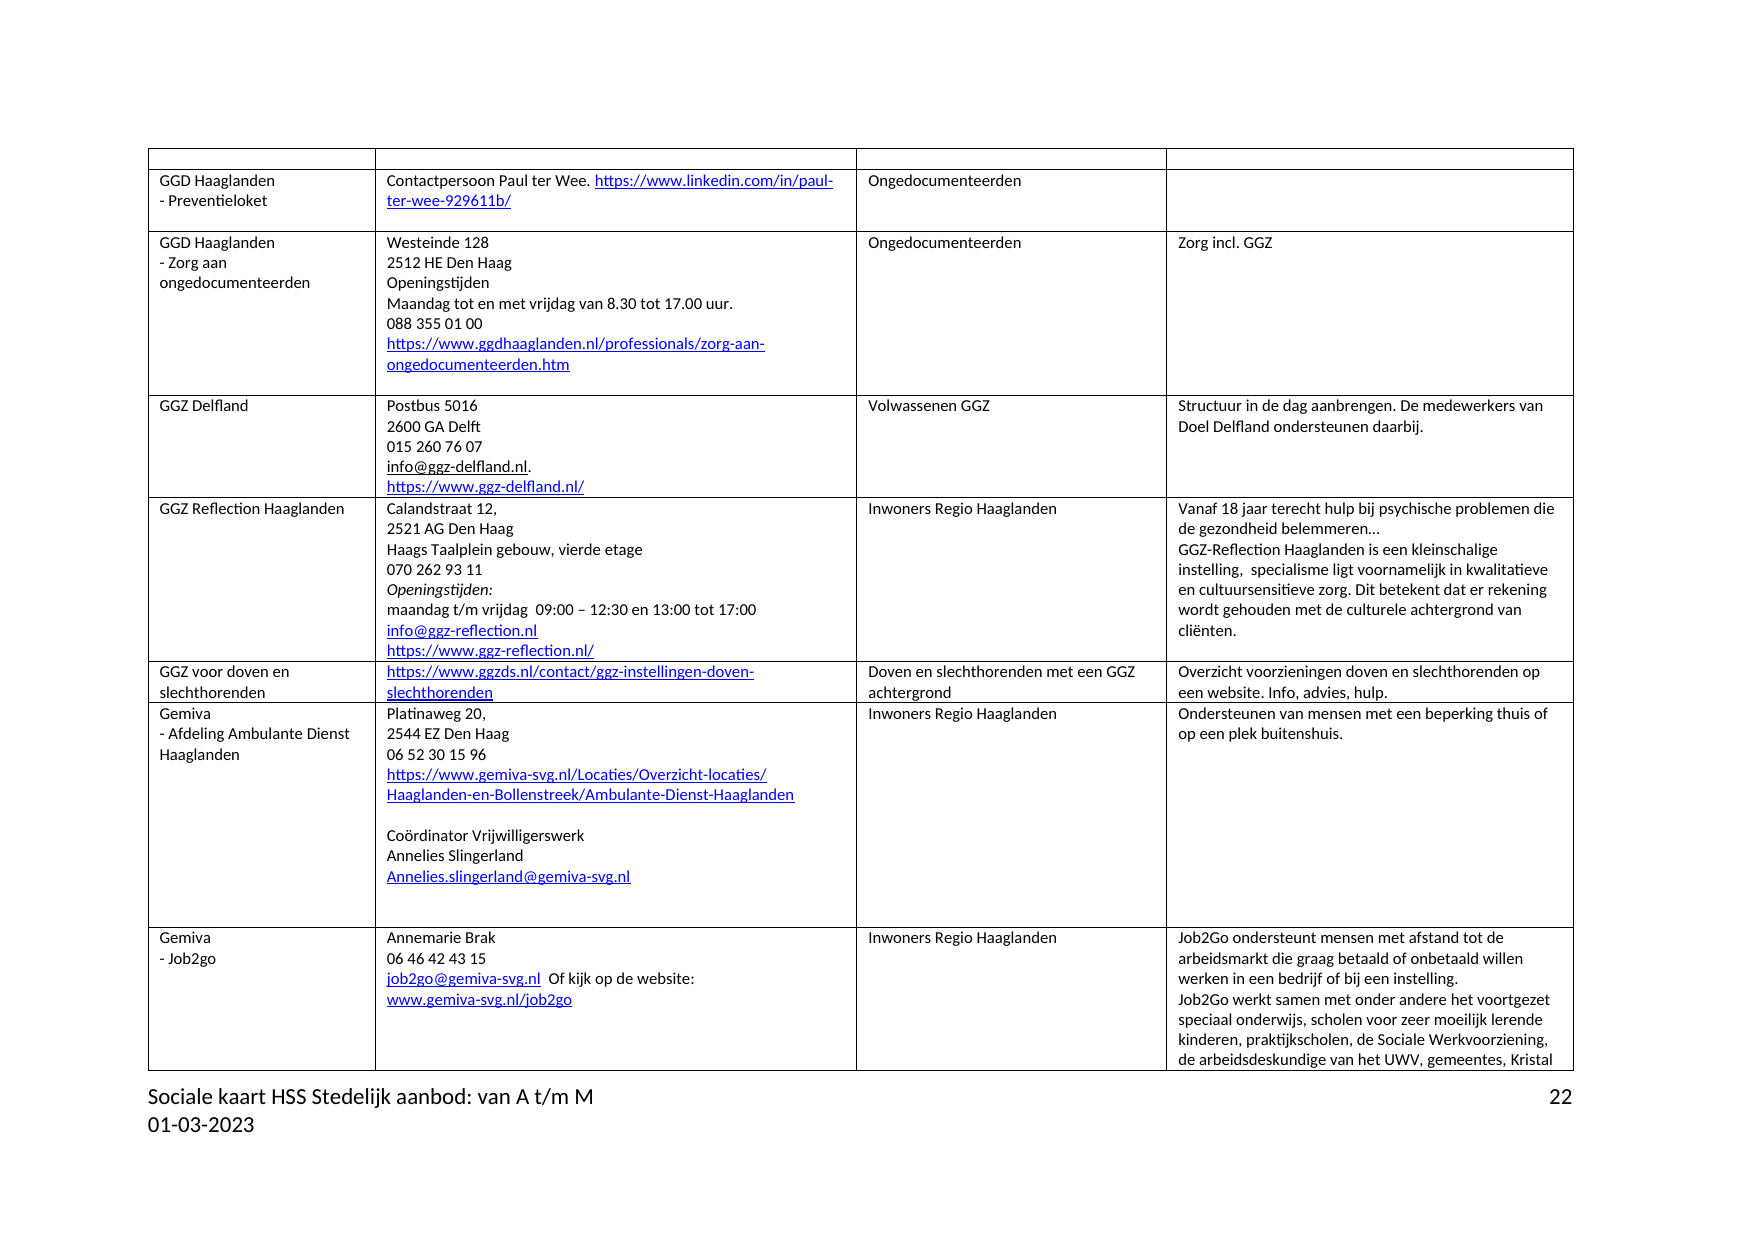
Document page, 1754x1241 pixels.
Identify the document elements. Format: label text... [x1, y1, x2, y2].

table_cell Volwassenen GGZ [857, 396, 1166, 497]
table_cell Vanaf 18 jaar terecht hulp bij psychische problemen die de gezondheid belemmeren… GGZ-Reflection Haaglanden is een kleinschalige instelling, specialisme ligt voornamelijk in kwalitatieve en cultuursensitieve zorg. Dit betekent dat er rekening wordt gehouden met de culturele achtergrond van cliënten. [1167, 498, 1573, 661]
table_cell [1167, 170, 1573, 231]
table_cell Ongedocumenteerden [857, 170, 1166, 231]
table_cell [376, 149, 856, 169]
table_cell Overzicht voorzieningen doven en slechthorenden op een website. Info, advies, hulp. [1167, 662, 1573, 702]
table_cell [1167, 149, 1573, 169]
table_cell Westeinde 128 2512 HE Den Haag Openingstijden Maandag tot en met vrijdag van 8.30 tot 17.00 uur. 088 355 01 00 https://www.ggdhaaglanden.nl/professionals/zorg-aan-ongedocumenteerden.htm [376, 232, 856, 394]
table_cell Gemiva - Afdeling Ambulante Dienst Haaglanden [149, 703, 375, 927]
table_cell GGZ Reflection Haaglanden [149, 498, 375, 661]
table_cell GGZ Delfland [149, 396, 375, 497]
table_cell Inwoners Regio Haaglanden [857, 498, 1166, 661]
table_cell Ongedocumenteerden [857, 232, 1166, 394]
table_cell Calandstraat 12, 2521 AG Den Haag Haags Taalplein gebouw, vierde etage 070 262 93 11 Openingstijden: maandag t/m vrijdag 09:00 – 12:30 en 13:00 tot 17:00 info@ggz-reflection.nl https://www.ggz-reflection.nl/ [376, 498, 856, 661]
table_cell GGD Haaglanden - Preventieloket [149, 170, 375, 231]
table_cell Contactpersoon Paul ter Wee. https://www.linkedin.com/in/paul-ter-wee-929611b/ [376, 170, 856, 231]
table_cell Ondersteunen van mensen met een beperking thuis of op een plek buitenshuis. [1167, 703, 1573, 927]
table_cell Inwoners Regio Haaglanden [857, 703, 1166, 927]
table_cell Postbus 5016 2600 GA Delft 015 260 76 07 info@ggz-delfland.nl. https://www.ggz-delfland.nl/ [376, 396, 856, 497]
table_cell Gemiva - Job2go [149, 928, 375, 1070]
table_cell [1167, 928, 1573, 1070]
table_cell https://www.ggzds.nl/contact/ggz-instellingen-doven-slechthorenden [376, 662, 856, 702]
table_cell Structuur in de dag aanbrengen. De medewerkers van Doel Delfland ondersteunen daarbij. [1167, 396, 1573, 497]
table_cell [376, 928, 856, 1070]
table_cell Doven en slechthorenden met een GGZ achtergrond [857, 662, 1166, 702]
table_cell GGZ voor doven en slechthorenden [149, 662, 375, 702]
table_cell Platinaweg 20, 2544 EZ Den Haag 06 52 30 15 96 https://www.gemiva-svg.nl/Locaties/Overzicht-locaties/Haaglanden-en-Bollenstreek/Ambulante-Dienst-Haaglanden Coördinator Vrijwilligerswerk Annelies Slingerland Annelies.slingerland@gemiva-svg.nl [376, 703, 856, 927]
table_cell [857, 928, 1166, 1070]
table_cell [149, 149, 375, 169]
table_cell Zorg incl. GGZ [1167, 232, 1573, 394]
table_cell GGD Haaglanden - Zorg aan ongedocumenteerden [149, 232, 375, 394]
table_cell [857, 149, 1166, 169]
